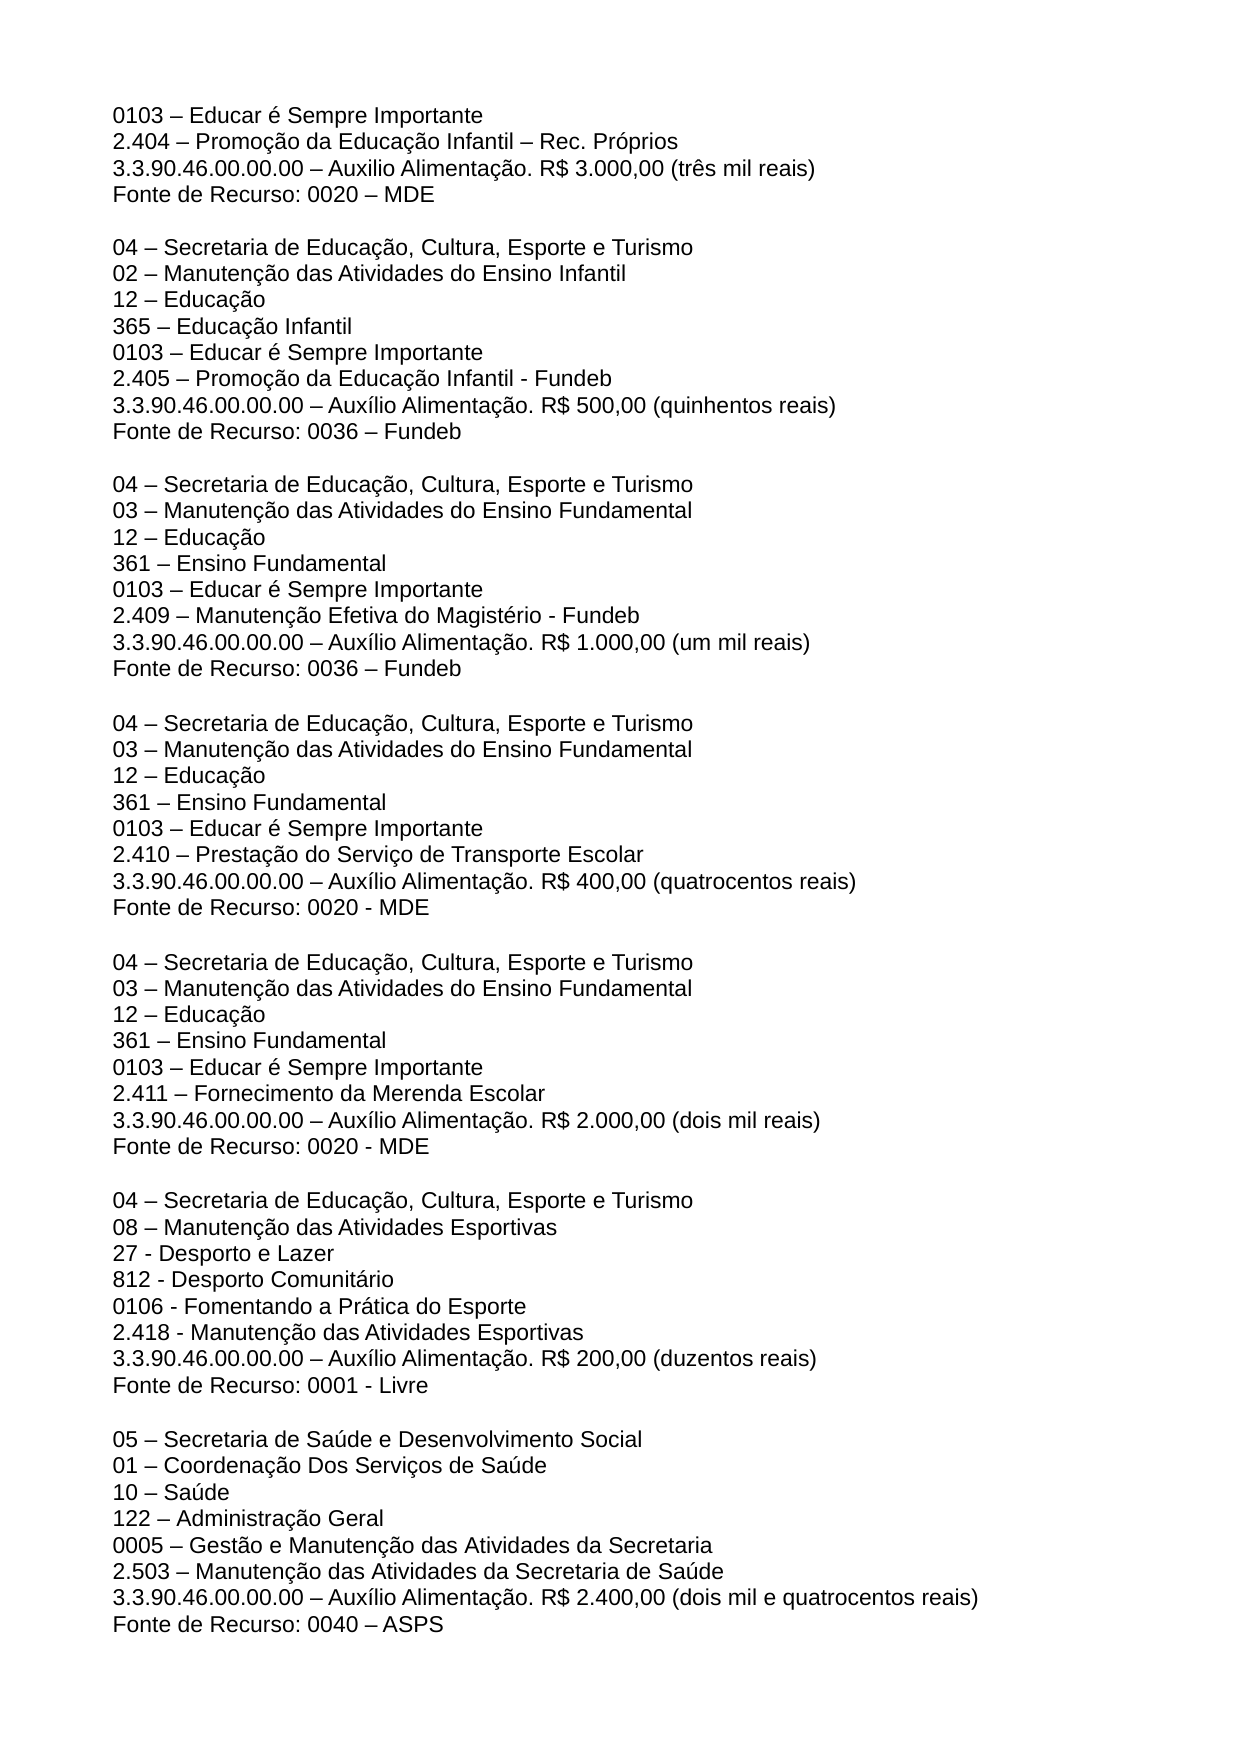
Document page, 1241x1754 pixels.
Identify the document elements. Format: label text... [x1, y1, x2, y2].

text 04 – Secretaria de Educação, Cultura, Esporte e Turismo [112, 233, 1128, 260]
text 03 – Manutenção das Atividades do Ensino Fundamental [112, 497, 1128, 523]
text 03 – Manutenção das Atividades do Ensino Fundamental [112, 736, 1128, 762]
text 2.409 – Manutenção Efetiva do Magistério - Fundeb [112, 602, 1128, 629]
text 05 – Secretaria de Saúde e Desenvolvimento Social [112, 1426, 1128, 1452]
text 04 – Secretaria de Educação, Cultura, Esporte e Turismo [112, 1187, 1128, 1214]
text 3.3.90.46.00.00.00 – Auxilio Alimentação. R$ 3.000,00 (três mil reais) [112, 154, 1128, 181]
text 02 – Manutenção das Atividades do Ensino Infantil [112, 260, 1128, 286]
text 2.405 – Promoção da Educação Infantil - Fundeb [112, 365, 1128, 392]
text Fonte de Recurso: 0001 - Livre [112, 1372, 1128, 1398]
text 2.418 - Manutenção das Atividades Esportivas [112, 1319, 1128, 1345]
text 2.503 – Manutenção das Atividades da Secretaria de Saúde [112, 1558, 1128, 1584]
text 0103 – Educar é Sempre Importante [112, 1054, 1128, 1080]
text Fonte de Recurso: 0020 - MDE [112, 1133, 1128, 1159]
text 2.411 – Fornecimento da Merenda Escolar [112, 1080, 1128, 1107]
text Fonte de Recurso: 0040 – ASPS [112, 1611, 1128, 1637]
text 3.3.90.46.00.00.00 – Auxílio Alimentação. R$ 1.000,00 (um mil reais) [112, 629, 1128, 655]
text 0106 - Fomentando a Prática do Esporte [112, 1293, 1128, 1319]
text 0103 – Educar é Sempre Importante [112, 339, 1128, 365]
text 10 – Saúde [112, 1479, 1128, 1505]
text 365 – Educação Infantil [112, 313, 1128, 339]
text 0103 – Educar é Sempre Importante [112, 576, 1128, 602]
text 361 – Ensino Fundamental [112, 1027, 1128, 1054]
text 812 - Desporto Comunitário [112, 1266, 1128, 1293]
text 01 – Coordenação Dos Serviços de Saúde [112, 1452, 1128, 1479]
text Fonte de Recurso: 0020 - MDE [112, 894, 1128, 920]
text 04 – Secretaria de Educação, Cultura, Esporte e Turismo [112, 948, 1128, 975]
text 3.3.90.46.00.00.00 – Auxílio Alimentação. R$ 2.000,00 (dois mil reais) [112, 1107, 1128, 1133]
text 122 – Administração Geral [112, 1505, 1128, 1532]
text 2.404 – Promoção da Educação Infantil – Rec. Próprios [112, 128, 1128, 154]
text 3.3.90.46.00.00.00 – Auxílio Alimentação. R$ 400,00 (quatrocentos reais) [112, 868, 1128, 894]
text 0103 – Educar é Sempre Importante [112, 102, 1128, 128]
text 12 – Educação [112, 762, 1128, 789]
text 3.3.90.46.00.00.00 – Auxílio Alimentação. R$ 2.400,00 (dois mil e quatrocentos reais) [112, 1584, 1128, 1611]
text 12 – Educação [112, 1001, 1128, 1027]
text 04 – Secretaria de Educação, Cultura, Esporte e Turismo [112, 709, 1128, 736]
text Fonte de Recurso: 0036 – Fundeb [112, 418, 1128, 444]
text 27 - Desporto e Lazer [112, 1240, 1128, 1266]
text Fonte de Recurso: 0020 – MDE [112, 181, 1128, 207]
text 08 – Manutenção das Atividades Esportivas [112, 1214, 1128, 1240]
text 0103 – Educar é Sempre Importante [112, 815, 1128, 841]
text 2.410 – Prestação do Serviço de Transporte Escolar [112, 841, 1128, 868]
text Fonte de Recurso: 0036 – Fundeb [112, 655, 1128, 682]
text 04 – Secretaria de Educação, Cultura, Esporte e Turismo [112, 471, 1128, 497]
text 361 – Ensino Fundamental [112, 550, 1128, 576]
text 12 – Educação [112, 523, 1128, 550]
text 361 – Ensino Fundamental [112, 789, 1128, 815]
text 12 – Educação [112, 286, 1128, 313]
text 0005 – Gestão e Manutenção das Atividades da Secretaria [112, 1532, 1128, 1558]
text 03 – Manutenção das Atividades do Ensino Fundamental [112, 975, 1128, 1001]
text 3.3.90.46.00.00.00 – Auxílio Alimentação. R$ 500,00 (quinhentos reais) [112, 392, 1128, 418]
text 3.3.90.46.00.00.00 – Auxílio Alimentação. R$ 200,00 (duzentos reais) [112, 1345, 1128, 1372]
